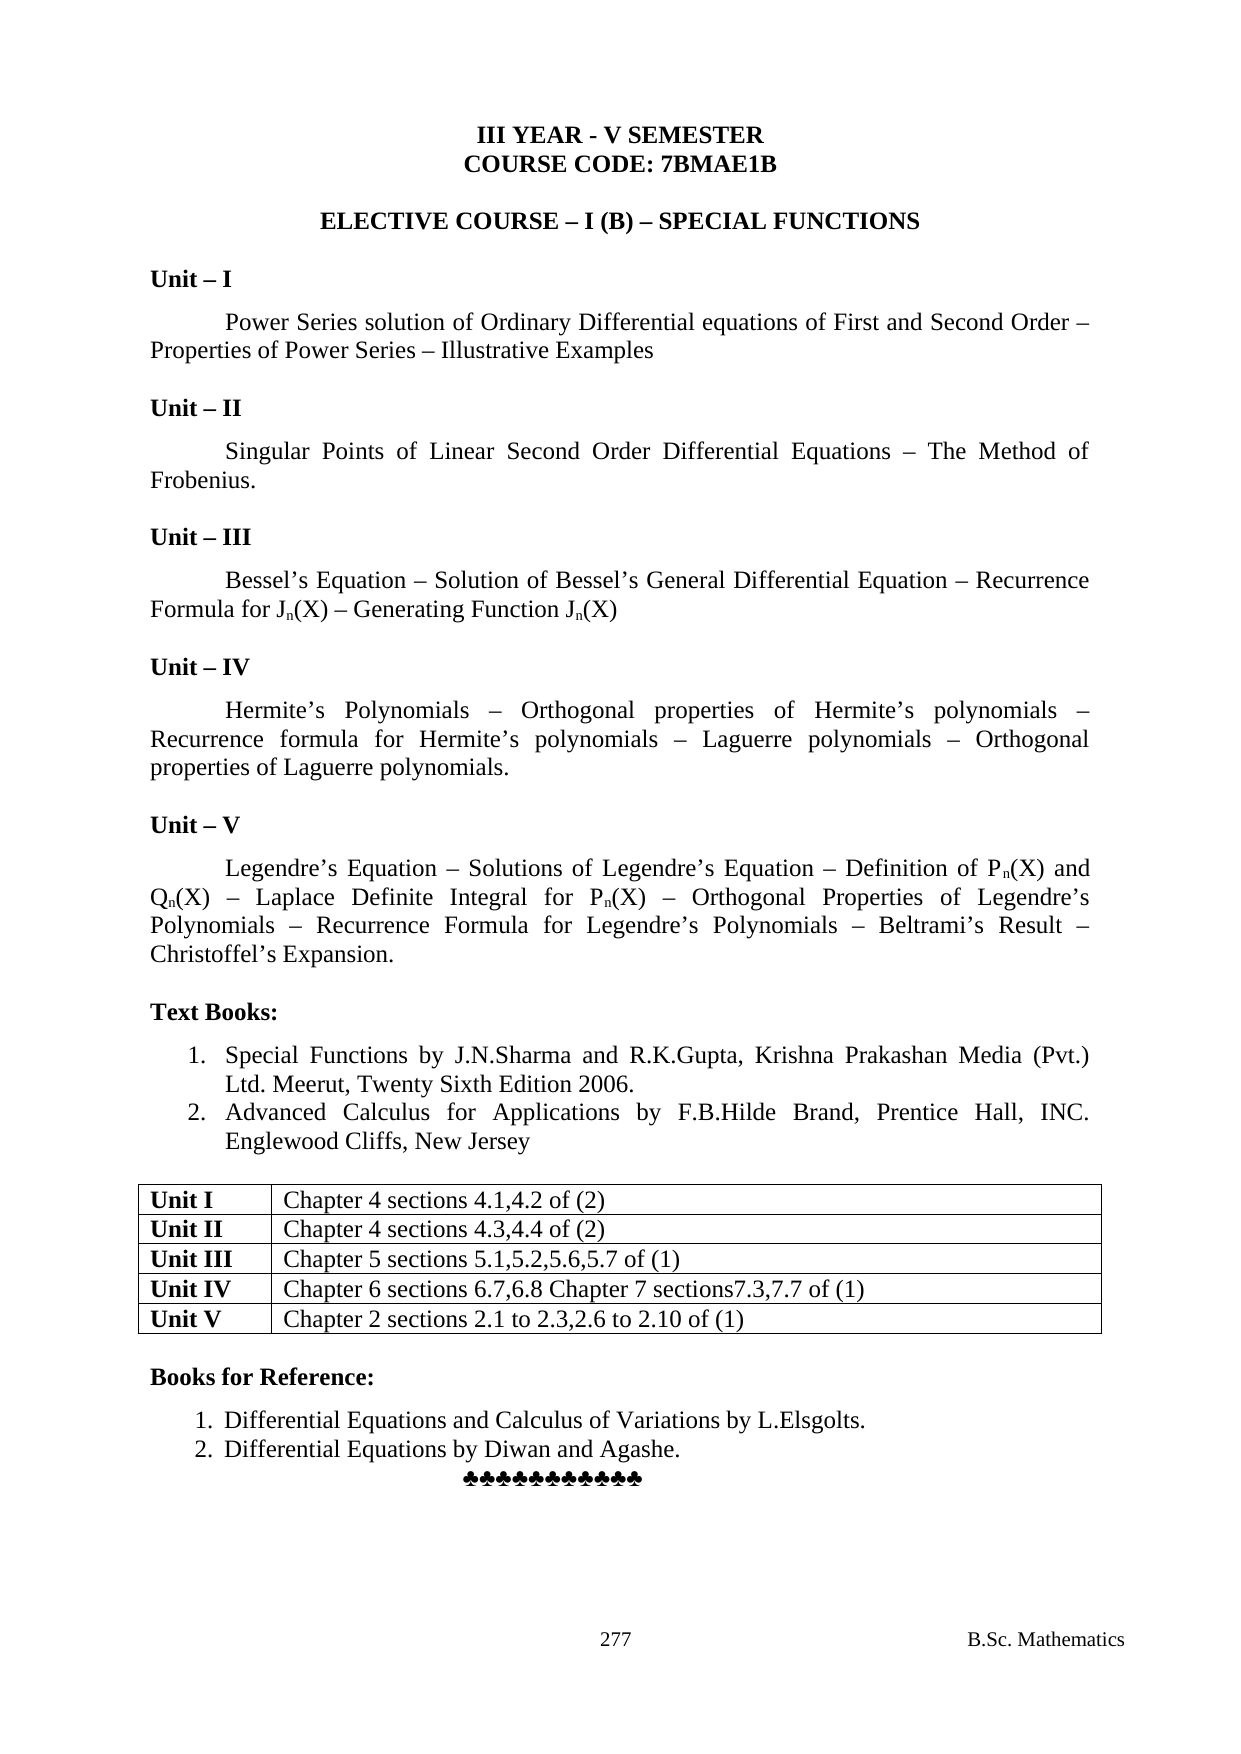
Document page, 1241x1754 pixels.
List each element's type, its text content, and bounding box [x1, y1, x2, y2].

text Unit – I [150, 264, 1090, 292]
table_cell Chapter 4 sections 4.3,4.4 of (2) [272, 1215, 1101, 1243]
text Unit – III [150, 522, 1090, 551]
list Differential Equations and Calculus of Variations by L.Elsgolts. [194, 1406, 1090, 1434]
text Power Series solution of Ordinary Differential equations of First and Second Order – Properties of Power Series ‒ Illustrative Examples [150, 307, 1090, 364]
text ELECTIVE COURSE – I (B) – SPECIAL FUNCTIONS [150, 206, 1090, 235]
text III YEAR - V SEMESTER [150, 120, 1090, 149]
list Differential Equations by Diwan and Agashe. [194, 1434, 1090, 1463]
table_cell Chapter 6 sections 6.7,6.8 Chapter 7 sections7.3,7.7 of (1) [272, 1274, 1101, 1303]
text Bessel’s Equation – Solution of Bessel’s General Differential Equation – Recurrence Formula for Jn(X) – Generating Function Jn(X) [150, 566, 1090, 623]
text Legendre’s Equation – Solutions of Legendre’s Equation – Definition of Pn(X) and Qn(X) – Laplace Definite Integral for Pn(X) – Orthogonal Properties of Legendre’s Polynomials – Recurrence Formula for Legendre’s Polynomials – Beltrami’s Result – Christoffel’s Expansion. [150, 853, 1090, 968]
text COURSE CODE: 7BMAE1B [150, 149, 1090, 177]
table_cell Unit V [139, 1304, 271, 1333]
text ♣♣♣♣♣♣♣♣♣♣♣ [450, 1463, 1090, 1492]
text Unit – IV [150, 652, 1090, 681]
text Books for Reference: [150, 1362, 1090, 1391]
table_header Unit I [139, 1185, 271, 1213]
text Text Books: [150, 997, 1090, 1026]
table_cell Unit II [139, 1215, 271, 1243]
text Hermite’s Polynomials – Orthogonal properties of Hermite’s polynomials – Recurrence formula for Hermite’s polynomials – Laguerre polynomials – Orthogonal properties of Laguerre polynomials. [150, 695, 1090, 781]
table_cell Chapter 2 sections 2.1 to 2.3,2.6 to 2.10 of (1) [272, 1304, 1101, 1333]
text Singular Points of Linear Second Order Differential Equations – The Method of Frobenius. [150, 436, 1090, 494]
table_cell Unit III [139, 1244, 271, 1273]
table_cell Unit IV [139, 1274, 271, 1303]
list Advanced Calculus for Applications by F.B.Hilde Brand, Prentice Hall, INC. Englewood Cliffs, New Jersey [187, 1097, 1090, 1155]
list Special Functions by J.N.Sharma and R.K.Gupta, Krishna Prakashan Media (Pvt.) Ltd. Meerut, Twenty Sixth Edition 2006. [187, 1040, 1090, 1097]
table_header Chapter 4 sections 4.1,4.2 of (2) [272, 1185, 1101, 1213]
text Unit – V [150, 810, 1090, 839]
text Unit – II [150, 393, 1090, 422]
table_cell Chapter 5 sections 5.1,5.2,5.6,5.7 of (1) [272, 1244, 1101, 1273]
